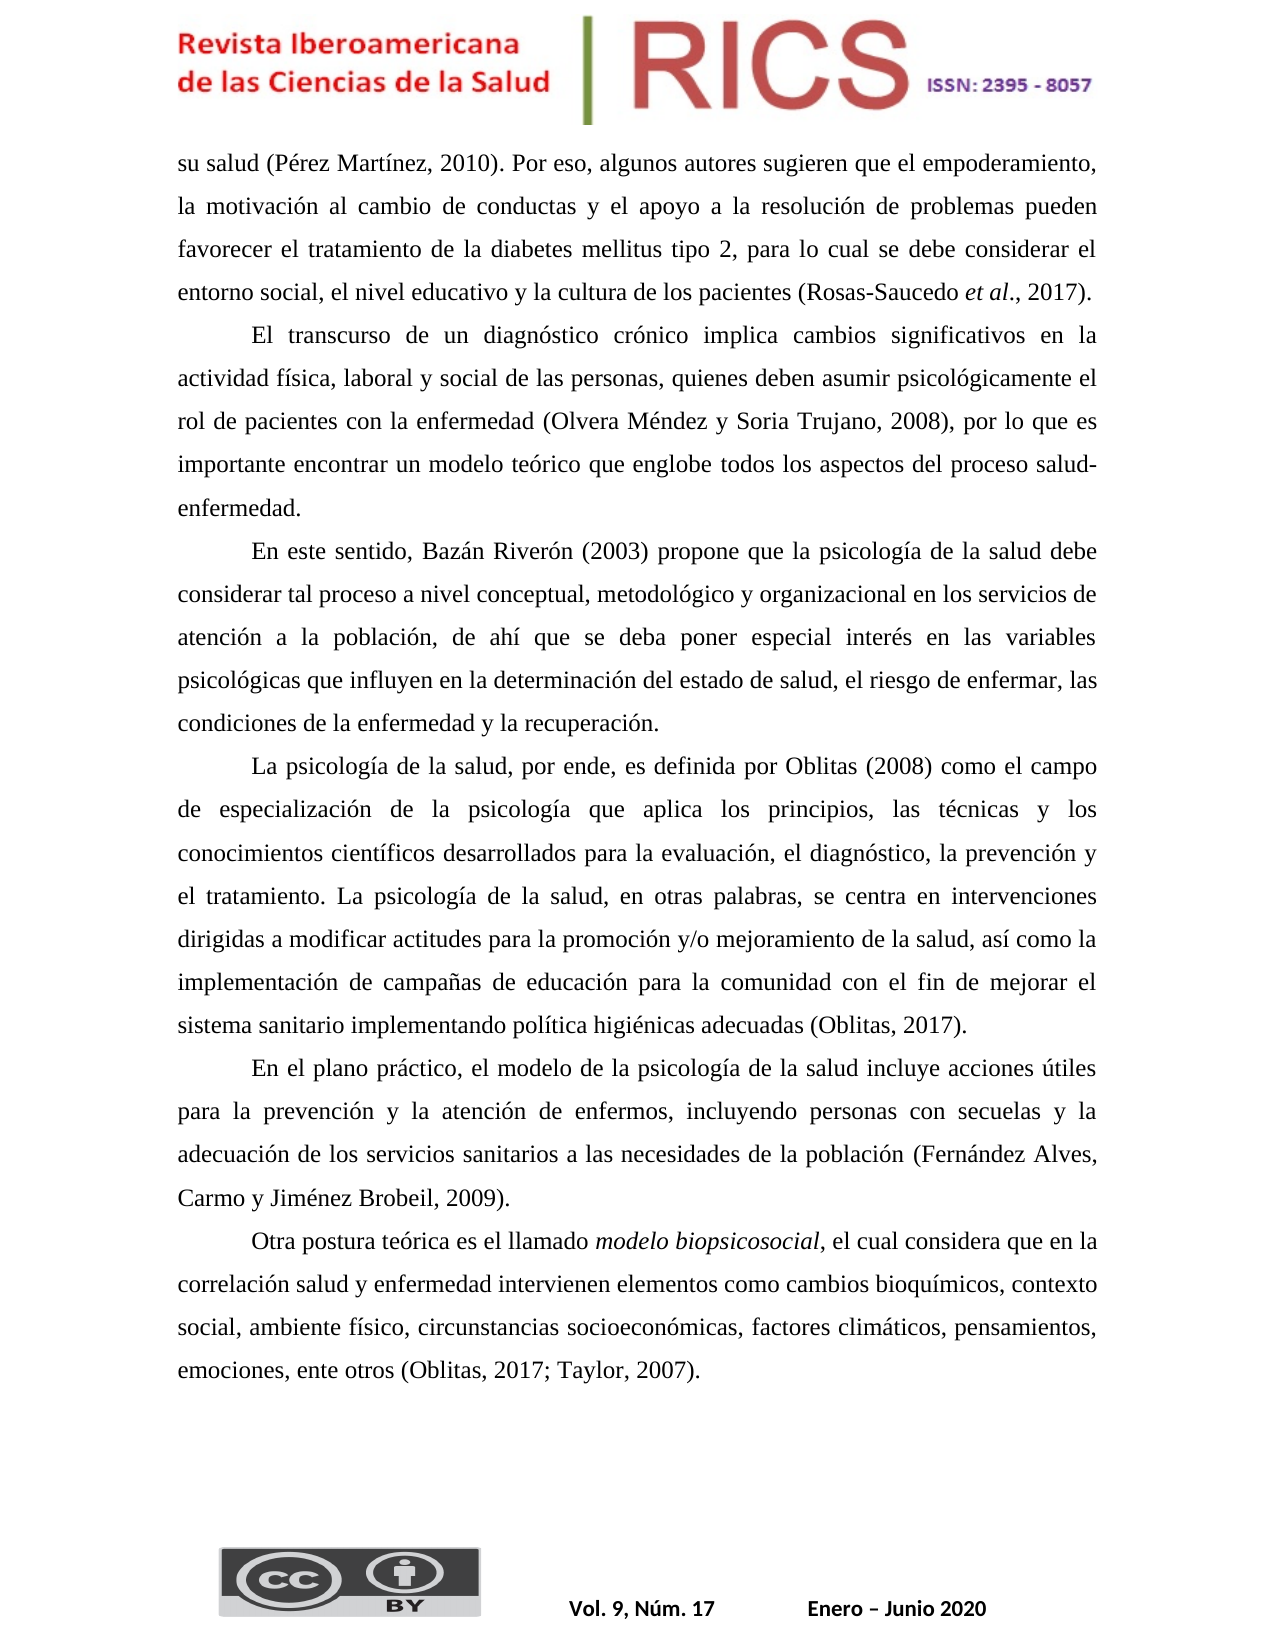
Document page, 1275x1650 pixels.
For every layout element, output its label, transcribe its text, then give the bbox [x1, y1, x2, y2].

text El transcurso de un diagnóstico crónico implica cambios significativos en la actividad física, laboral y social de las personas, quienes deben asumir psicológicamente el rol de pacientes con la enfermedad (Olvera Méndez y Soria Trujano, 2008), por lo que es importante encontrar un modelo teórico que englobe todos los aspectos del proceso salud-enfermedad. [177, 320, 1098, 521]
picture [177, 14, 1098, 125]
text En este sentido, Bazán Riverón (2003) propone que la psicología de la salud debe considerar tal proceso a nivel conceptual, metodológico y organizacional en los servicios de atención a la población, de ahí que se deba poner especial interés en las variables psicológicas que influyen en la determinación del estado de salud, el riesgo de enfermar, las condiciones de la enfermedad y la recuperación. [177, 536, 1098, 737]
text En el plano práctico, el modelo de la psicología de la salud incluye acciones útiles para la prevención y la atención de enfermos, incluyendo personas con secuelas y la adecuación de los servicios sanitarios a las necesidades de la población (Fernández Alves, Carmo y Jiménez Brobeil, 2009). [177, 1053, 1098, 1211]
text Otra postura teórica es el llamado modelo biopsicosocial, el cual considera que en la correlación salud y enfermedad intervienen elementos como cambios bioquímicos, contexto social, ambiente físico, circunstancias socioeconómicas, factores climáticos, pensamientos, emociones, ente otros (Oblitas, 2017; Taylor, 2007). [177, 1226, 1098, 1384]
text La psicología de la salud, por ende, es definida por Oblitas (2008) como el campo de especialización de la psicología que aplica los principios, las técnicas y los conocimientos científicos desarrollados para la evaluación, el diagnóstico, la prevención y el tratamiento. La psicología de la salud, en otras palabras, se centra en intervenciones dirigidas a modificar actitudes para la promoción y/o mejoramiento de la salud, así como la implementación de campañas de educación para la comunidad con el fin de mejorar el sistema sanitario implementando política higiénicas adecuadas (Oblitas, 2017). [177, 751, 1098, 1039]
picture [218, 1547, 482, 1617]
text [177, 148, 1098, 306]
